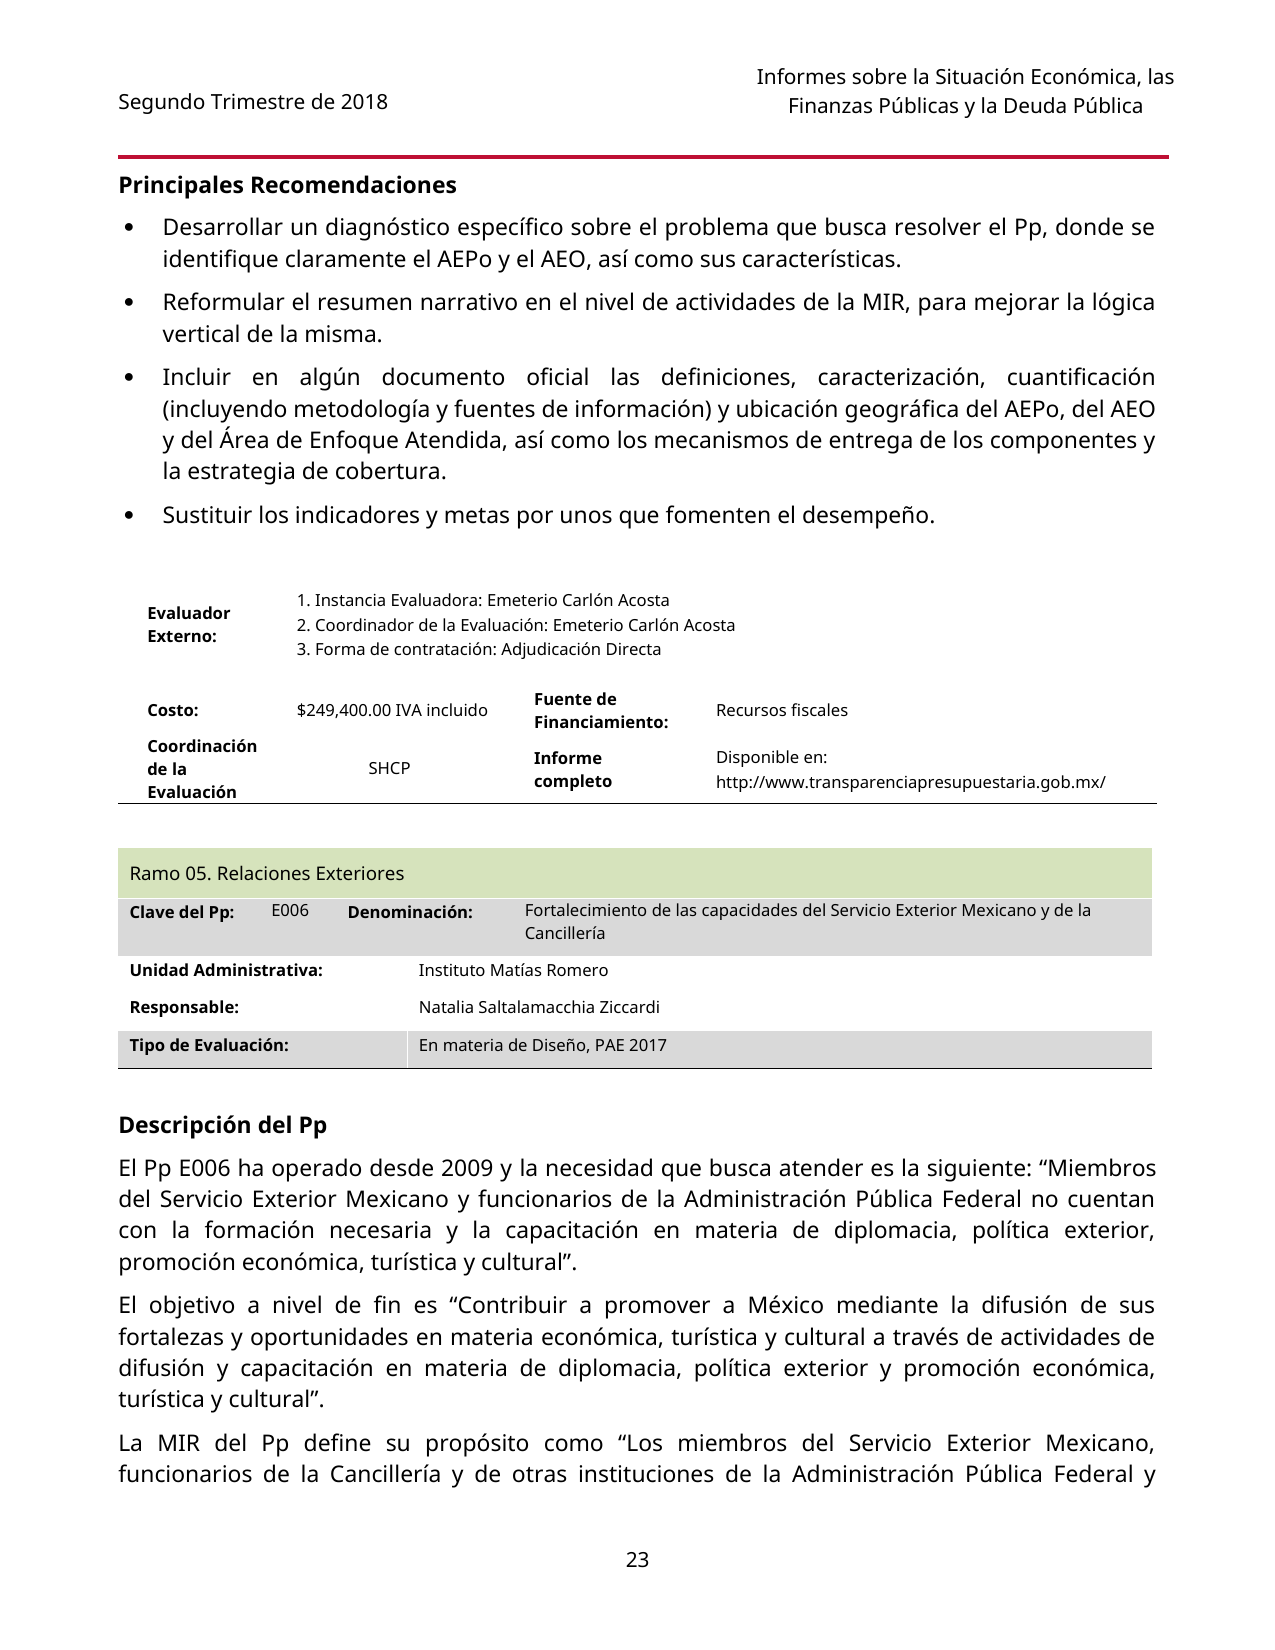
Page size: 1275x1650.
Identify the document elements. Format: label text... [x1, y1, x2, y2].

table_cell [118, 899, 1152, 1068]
list Incluir en algún documento oficial las definiciones, caracterización, cuantificación (incluyendo metodología y fuentes de información) y ubicación geográfica del AEPo, del AEO y del Área de Enfoque Atendida, así como los mecanismos de entrega de los componentes y la estrategia de cobertura. [125, 361, 1157, 486]
text Principales Recomendaciones [118, 173, 1157, 199]
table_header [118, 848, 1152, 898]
text El objetivo a nivel de fin es “Contribuir a promover a México mediante la difusión de sus fortalezas y oportunidades en materia económica, turística y cultural a través de actividades de difusión y capacitación en materia de diplomacia, política exterior y promoción económica, turística y cultural”. [118, 1289, 1157, 1414]
list Desarrollar un diagnóstico específico sobre el problema que busca resolver el Pp, donde se identifique claramente el AEPo y el AEO, así como sus características. [125, 211, 1157, 274]
text Descripción del Pp [118, 1113, 1157, 1139]
list Sustituir los indicadores y metas por unos que fomenten el desempeño. [125, 499, 1157, 530]
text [118, 1427, 1157, 1489]
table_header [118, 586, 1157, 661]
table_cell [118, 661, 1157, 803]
list Reformular el resumen narrativo en el nivel de actividades de la MIR, para mejorar la lógica vertical de la misma. [125, 286, 1157, 349]
text El Pp E006 ha operado desde 2009 y la necesidad que busca atender es la siguiente: “Miembros del Servicio Exterior Mexicano y funcionarios de la Administración Pública Federal no cuentan con la formación necesaria y la capacitación en materia de diplomacia, política exterior, promoción económica, turística y cultural”. [118, 1152, 1157, 1277]
